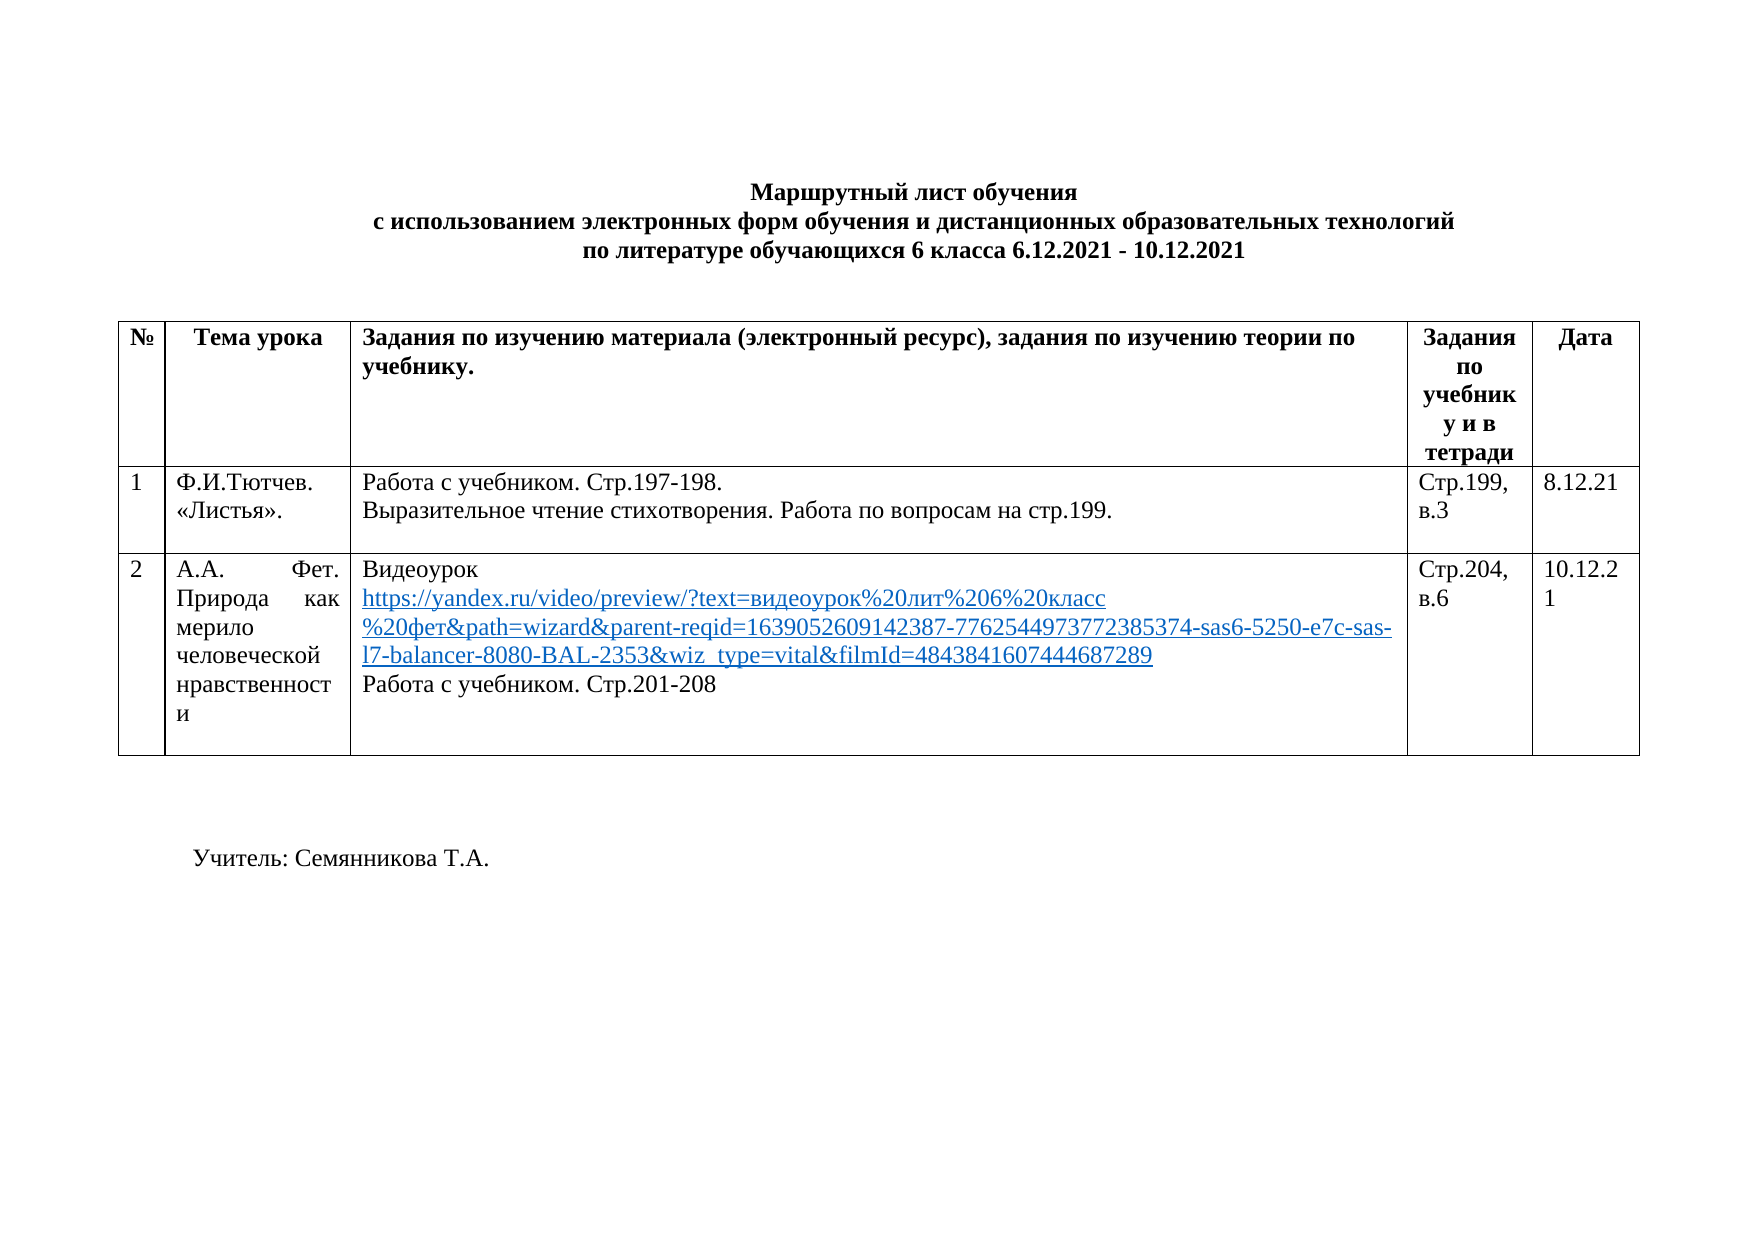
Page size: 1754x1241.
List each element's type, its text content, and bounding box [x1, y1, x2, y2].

table_header Дата [1533, 322, 1639, 466]
table_cell 1 [119, 467, 164, 553]
table_header Тема урока [166, 322, 350, 466]
table_cell Стр.204, в.6 [1408, 554, 1532, 755]
table_cell 10.12.21 [1533, 554, 1639, 755]
text по литературе обучающихся 6 класса 6.12.2021 - 10.12.2021 [118, 235, 1636, 263]
text Учитель: Семянникова Т.А. [118, 843, 1636, 871]
table_cell Видеоурок https://yandex.ru/video/preview/?text=видеоурок%20лит%206%20класс%20фет&path=wizard&parent-reqid=1639052609142387-7762544973772385374-sas6-5250-e7c-sas-l7-balancer-8080-BAL-2353&wiz_type=vital&filmId=4843841607444687289 Работа с учебником. Стр.201-208 [351, 554, 1407, 755]
table_cell Ф.И.Тютчев. «Листья». [166, 467, 350, 553]
table_header Задания по изучению материала (электронный ресурс), задания по изучению теории по учебнику. [351, 322, 1407, 466]
text Маршрутный лист обучения [118, 177, 1636, 206]
table_cell А.А. Фет. Природа как мерило человеческой нравственности [166, 554, 350, 755]
table_cell Стр.199, в.3 [1408, 467, 1532, 553]
table_header Задания по учебнику и в тетради [1408, 322, 1532, 466]
table_cell Работа с учебником. Стр.197-198. Выразительное чтение стихотворения. Работа по вопросам на стр.199. [351, 467, 1407, 553]
text с использованием электронных форм обучения и дистанционных образовательных технологий [118, 206, 1636, 235]
table_cell 2 [119, 554, 164, 755]
table_cell 8.12.21 [1533, 467, 1639, 553]
table_header № [119, 322, 164, 466]
